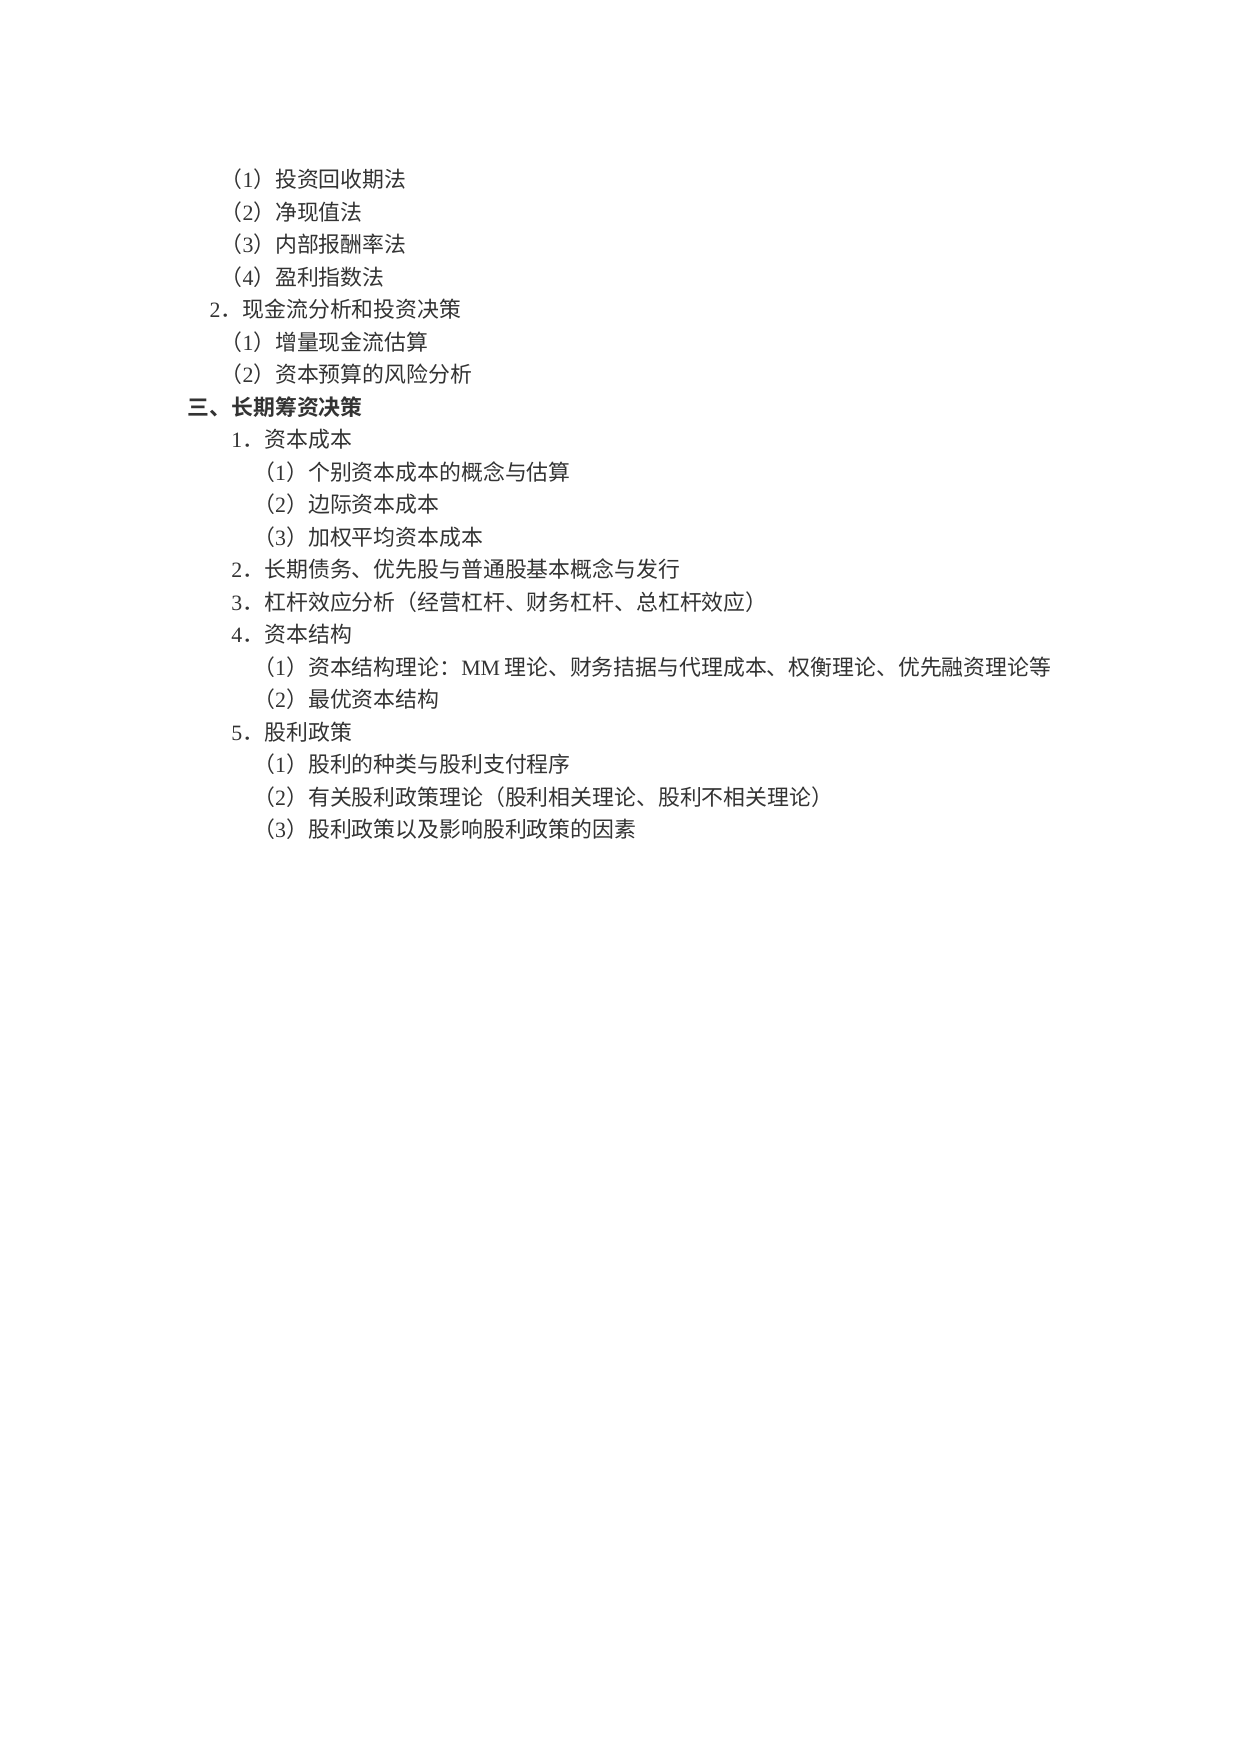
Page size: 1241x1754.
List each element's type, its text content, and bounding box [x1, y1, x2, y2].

text 5．股利政策 （1）股利的种类与股利支付程序 （2）有关股利政策理论（股利相关理论、股利不相关理论） （3）股利政策以及影响股利政策的因素 [231, 714, 1053, 844]
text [187, 162, 1053, 389]
text 1．资本成本 （1）个别资本成本的概念与估算 （2）边际资本成本 （3）加权平均资本成本 [231, 422, 1053, 552]
text 4．资本结构 （1）资本结构理论：MM理论、财务拮据与代理成本、权衡理论、优先融资理论等 （2）最优资本结构 [231, 617, 1053, 714]
text 3．杠杆效应分析（经营杠杆、财务杠杆、总杠杆效应） [231, 584, 1053, 617]
text 三、长期筹资决策 [187, 389, 1053, 422]
text 2．长期债务、优先股与普通股基本概念与发行 [231, 552, 1053, 584]
